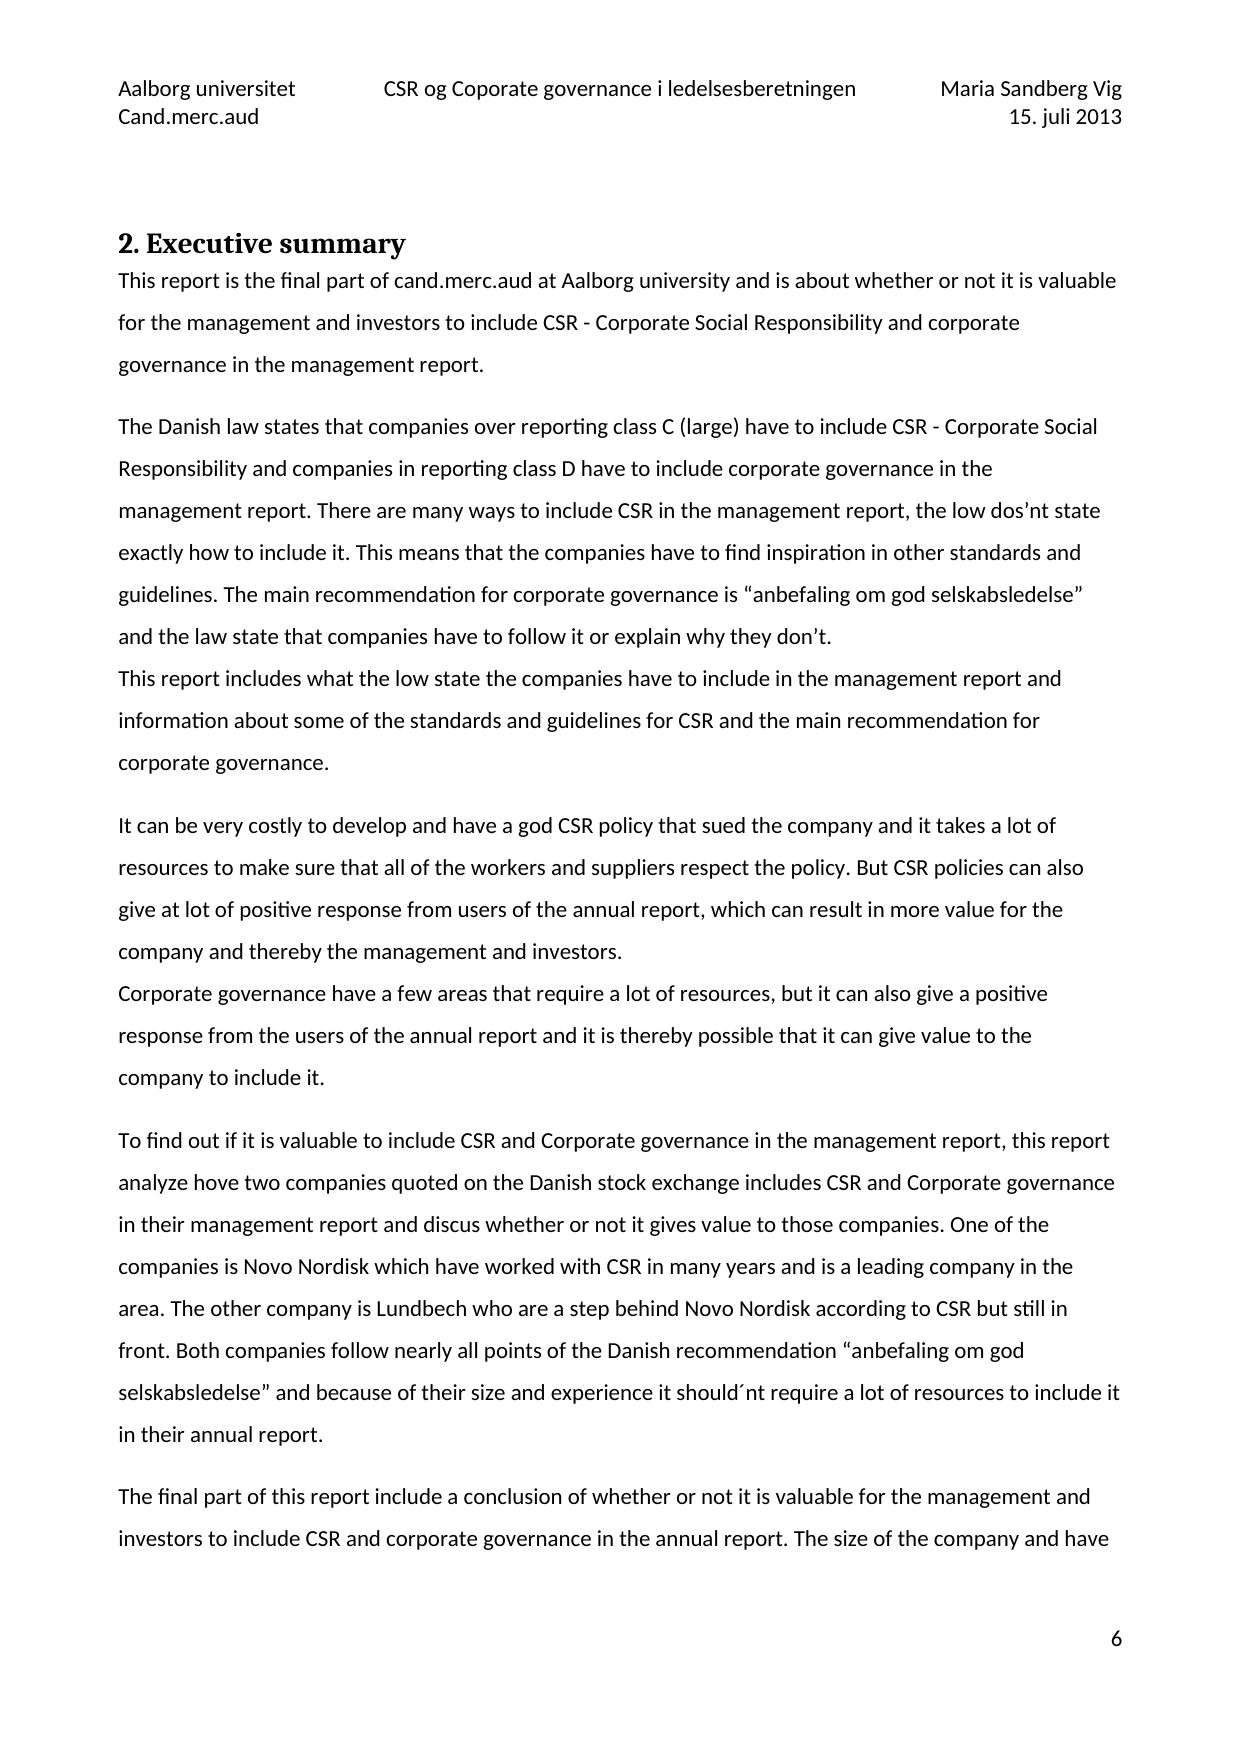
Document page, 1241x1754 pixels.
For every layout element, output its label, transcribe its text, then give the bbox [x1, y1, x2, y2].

subtitle 2. Executive summary [118, 227, 1122, 261]
text It can be very costly to develop and have a god CSR policy that sued the company and it takes a lot of resources to make sure that all of the workers and suppliers respect the policy. But CSR policies can also give at lot of positive response from users of the annual report, which can result in more value for the company and thereby the management and investors. Corporate governance have a few areas that require a lot of resources, but it can also give a positive response from the users of the annual report and it is thereby possible that it can give value to the company to include it. [118, 811, 1122, 1091]
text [118, 1482, 1122, 1552]
text This report is the final part of cand.merc.aud at Aalborg university and is about whether or not it is valuable for the management and investors to include CSR - Corporate Social Responsibility and corporate governance in the management report. [118, 266, 1122, 378]
text The Danish law states that companies over reporting class C (large) have to include CSR - Corporate Social Responsibility and companies in reporting class D have to include corporate governance in the management report. There are many ways to include CSR in the management report, the low dos’nt state exactly how to include it. This means that the companies have to find inspiration in other standards and guidelines. The main recommendation for corporate governance is “anbefaling om god selskabsledelse” and the law state that companies have to follow it or explain why they don’t. This report includes what the low state the companies have to include in the management report and information about some of the standards and guidelines for CSR and the main recommendation for corporate governance. [118, 412, 1122, 776]
text To find out if it is valuable to include CSR and Corporate governance in the management report, this report analyze hove two companies quoted on the Danish stock exchange includes CSR and Corporate governance in their management report and discus whether or not it gives value to those companies. One of the companies is Novo Nordisk which have worked with CSR in many years and is a leading company in the area. The other company is Lundbech who are a step behind Novo Nordisk according to CSR but still in front. Both companies follow nearly all points of the Danish recommendation “anbefaling om god selskabsledelse” and because of their size and experience it should´nt require a lot of resources to include it in their annual report. [118, 1126, 1122, 1448]
